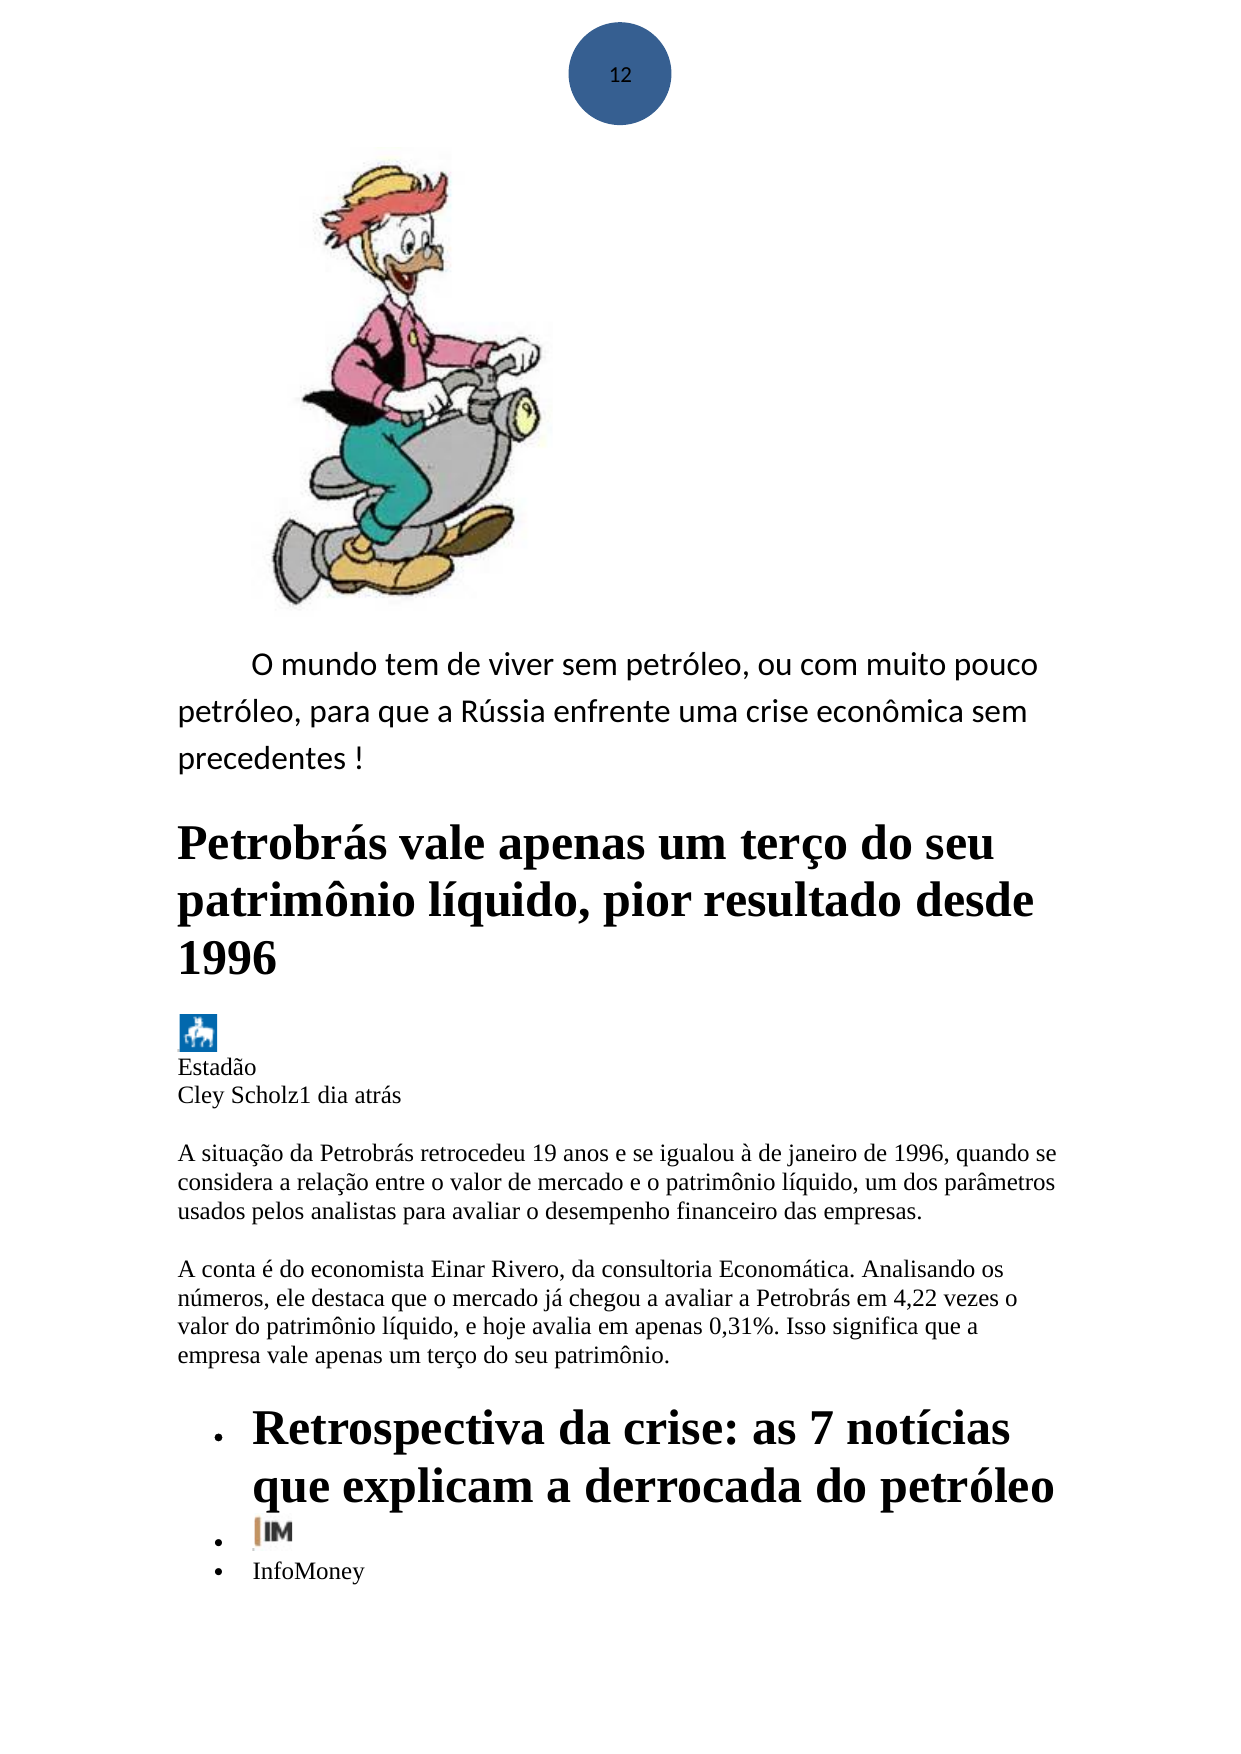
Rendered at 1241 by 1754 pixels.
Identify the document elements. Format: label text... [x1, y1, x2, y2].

text O mundo tem de viver sem petróleo, ou com muito pouco petróleo, para que a Rússia enfrente uma crise econômica sem precedentes ! [177, 643, 1063, 777]
picture [177, 1014, 218, 1052]
picture [251, 147, 553, 617]
list InfoMoney [215, 1556, 1063, 1585]
text Estadão [177, 1052, 1063, 1081]
text Cley Scholz1 dia atrás [177, 1081, 1063, 1109]
text Petrobrás vale apenas um terço do seu patrimônio líquido, pior resultado desde 1996 [177, 813, 1063, 985]
text A conta é do economista Einar Rivero, da consultoria Economática. Analisando os números, ele destaca que o mercado já chegou a avaliar a Petrobrás em 4,22 vezes o valor do patrimônio líquido, e hoje avalia em apenas 0,31%. Isso significa que a empresa vale apenas um terço do seu patrimônio. [177, 1254, 1063, 1369]
text A situação da Petrobrás retrocedeu 19 anos e se igualou à de janeiro de 1996, quando se considera a relação entre o valor de mercado e o patrimônio líquido, um dos parâmetros usados pelos analistas para avaliar o desempenho financeiro das empresas. [177, 1138, 1063, 1225]
picture [252, 1513, 293, 1551]
list Retrospectiva da crise: as 7 notícias que explicam a derrocada do petróleo [215, 1398, 1063, 1513]
